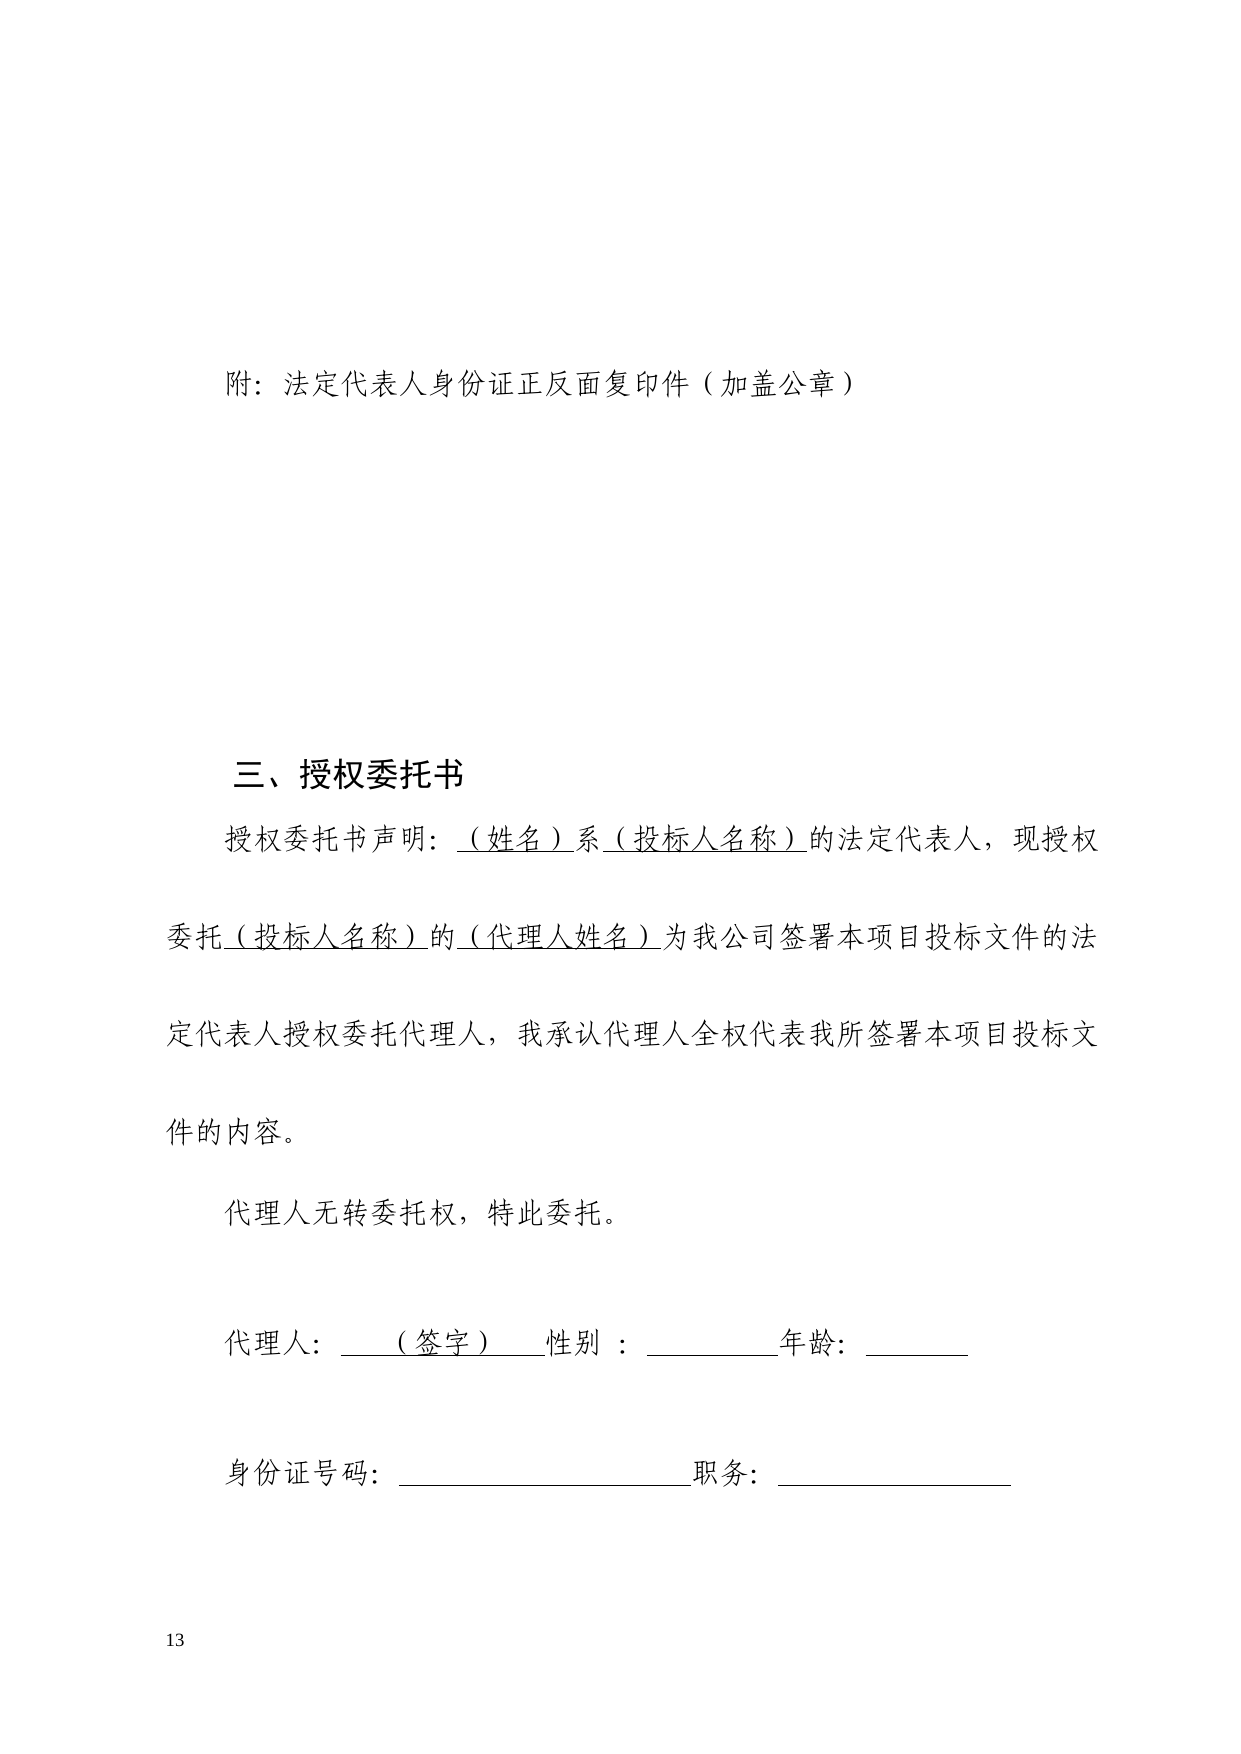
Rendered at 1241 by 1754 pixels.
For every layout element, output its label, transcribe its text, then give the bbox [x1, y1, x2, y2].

text 代理人无转委托权，特此委托。 [165, 1179, 1104, 1244]
text 附：法定代表人身份证正反面复印件（加盖公章） [165, 349, 1104, 414]
text 身份证号码： 职务： [165, 1439, 1104, 1504]
text 授权委托书声明：（姓名）系（投标人名称）的法定代表人，现授权委托（投标人名称）的（代理人姓名）为我公司签署本项目投标文件的法定代表人授权委托代理人，我承认代理人全权代表我所签署本项目投标文件的内容。 [165, 804, 1104, 1162]
text 三、授权委托书 [165, 739, 1104, 804]
text 代理人： （签字） 性别 ： 年龄： [165, 1309, 1104, 1374]
